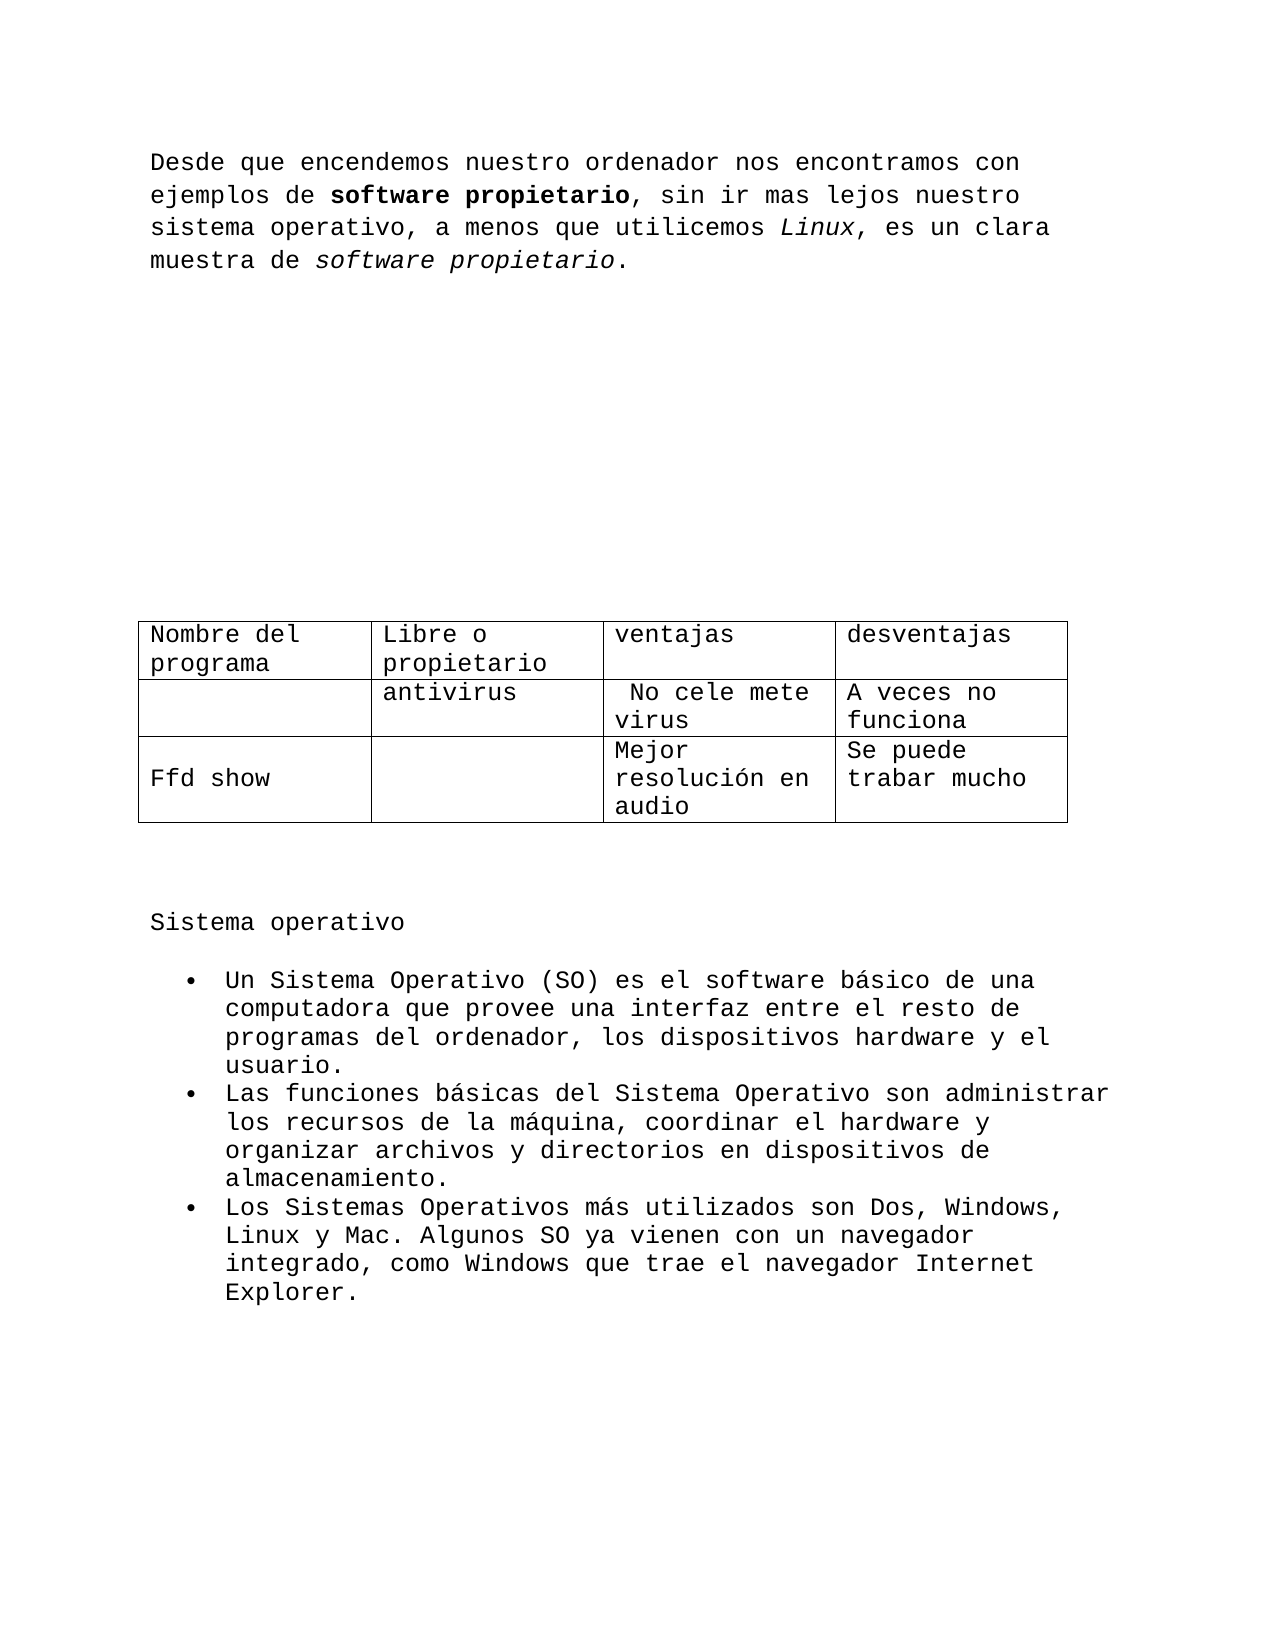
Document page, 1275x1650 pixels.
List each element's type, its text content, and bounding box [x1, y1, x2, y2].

table_header ventajas [604, 622, 835, 678]
text Sistema operativo [150, 910, 1125, 938]
list Los Sistemas Operativos más utilizados son Dos, Windows, Linux y Mac. Algunos SO ya vienen con un navegador integrado, como Windows que trae el navegador Internet Explorer. [187, 1194, 1125, 1307]
text Desde que encendemos nuestro ordenador nos encontramos con ejemplos de software propietario, sin ir mas lejos nuestro sistema operativo, a menos que utilicemos Linux, es un clara muestra de software propietario. [150, 150, 1125, 276]
list Las funciones básicas del Sistema Operativo son administrar los recursos de la máquina, coordinar el hardware y organizar archivos y directorios en dispositivos de almacenamiento. [187, 1081, 1125, 1194]
table_header Libre o propietario [372, 622, 603, 678]
table_cell Mejor resolución en audio [604, 737, 835, 822]
table_header Nombre del programa [139, 622, 371, 678]
list Un Sistema Operativo (SO) es el software básico de una computadora que provee una interfaz entre el resto de programas del ordenador, los dispositivos hardware y el usuario. [187, 967, 1125, 1081]
table_cell [372, 737, 603, 822]
table_cell Se puede trabar mucho [836, 737, 1067, 822]
table_cell antivirus [372, 680, 603, 736]
table_header desventajas [836, 622, 1067, 678]
table_cell No cele mete virus [604, 680, 835, 736]
table_cell Ffd show [139, 737, 371, 822]
table_cell A veces no funciona [836, 680, 1067, 736]
table_cell [139, 680, 371, 736]
